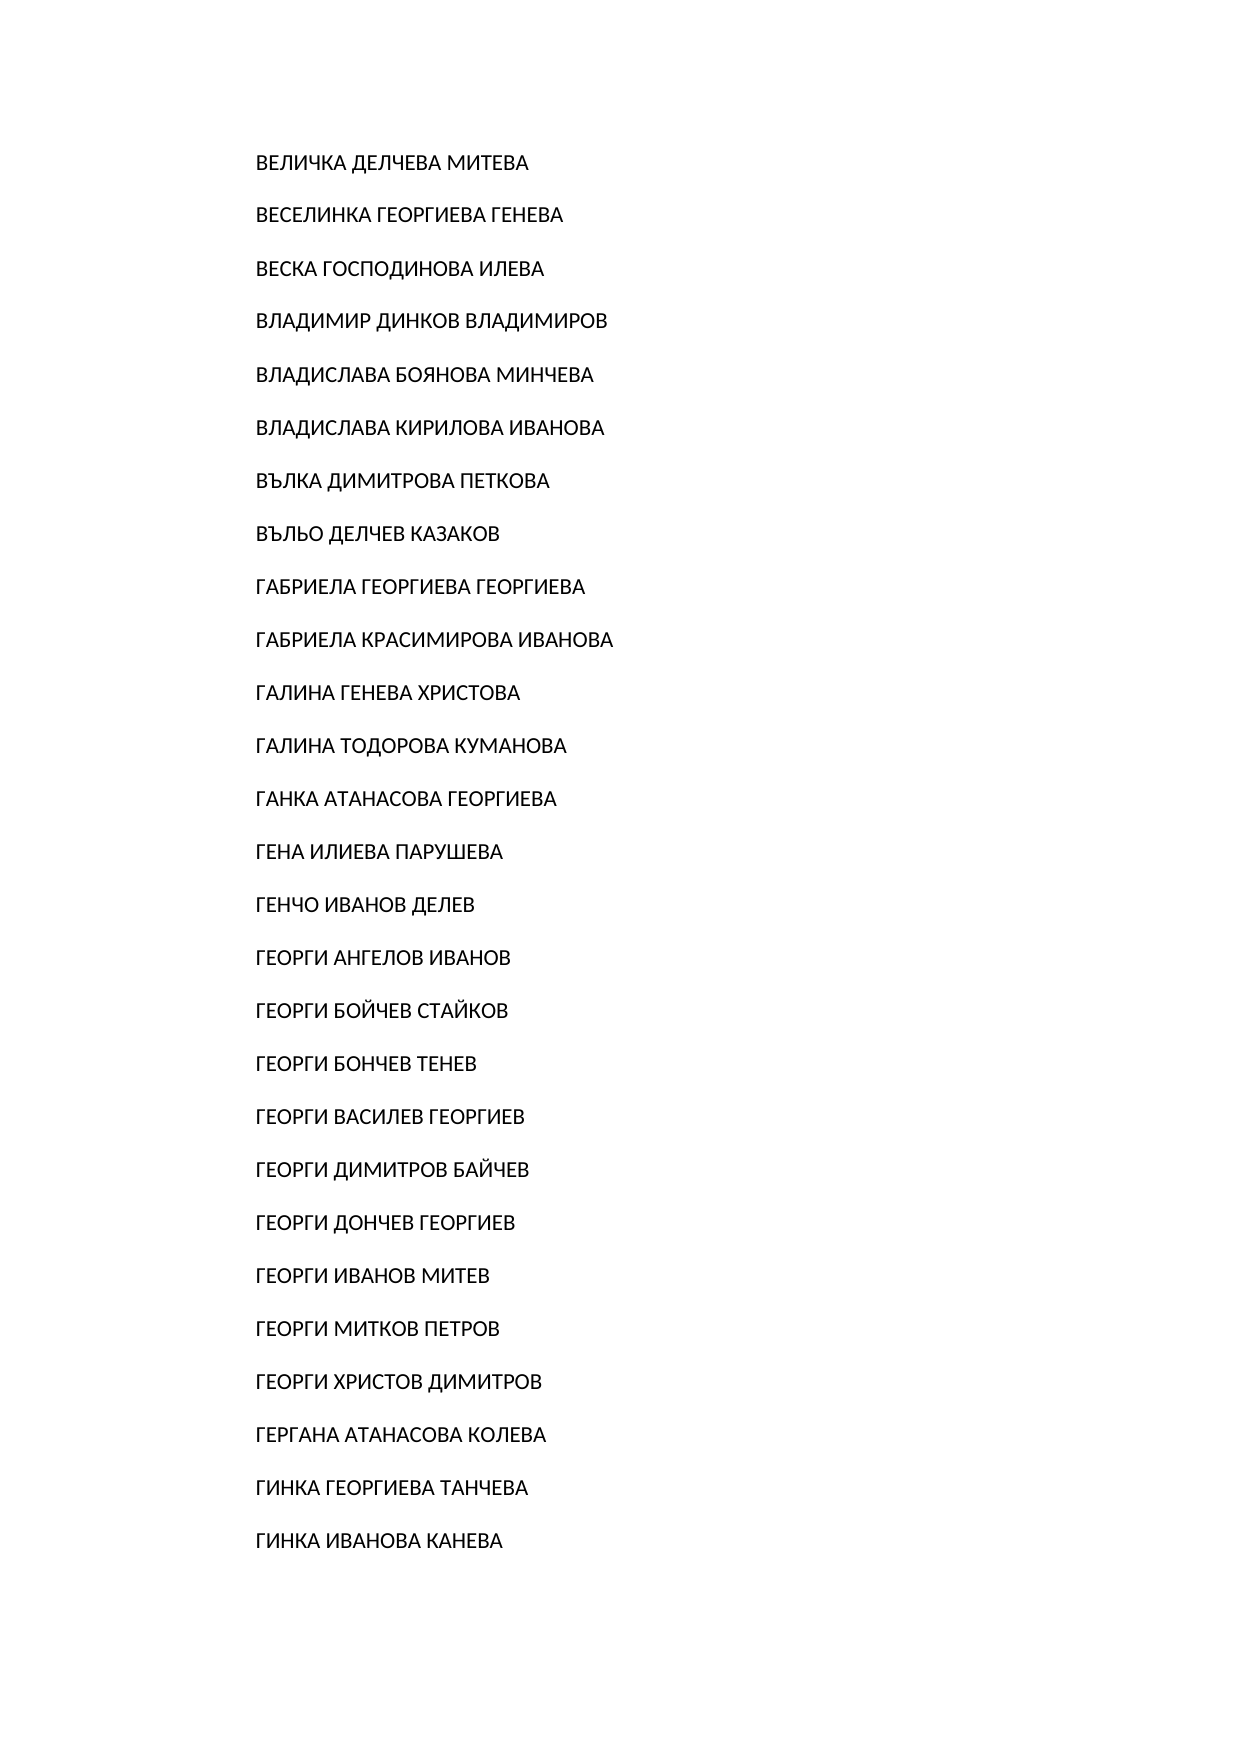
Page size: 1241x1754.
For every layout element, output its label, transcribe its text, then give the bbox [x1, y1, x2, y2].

text ГАБРИЕЛА КРАСИМИРОВА ИВАНОВА [148, 625, 1093, 653]
text ГЕОРГИ МИТКОВ ПЕТРОВ [148, 1314, 1093, 1342]
text ГЕОРГИ ДОНЧЕВ ГЕОРГИЕВ [148, 1208, 1093, 1236]
text ГЕОРГИ ХРИСТОВ ДИМИТРОВ [148, 1367, 1093, 1395]
text ВЪЛКА ДИМИТРОВА ПЕТКОВА [148, 466, 1093, 494]
text ВЕЛИЧКА ДЕЛЧЕВА МИТЕВА [148, 148, 1093, 176]
text ГИНКА ИВАНОВА КАНЕВА [148, 1526, 1093, 1554]
text ГЕОРГИ БОНЧЕВ ТЕНЕВ [148, 1049, 1093, 1077]
text ГАБРИЕЛА ГЕОРГИЕВА ГЕОРГИЕВА [148, 572, 1093, 600]
text ГЕОРГИ ИВАНОВ МИТЕВ [148, 1261, 1093, 1289]
text ГЕРГАНА АТАНАСОВА КОЛЕВА [148, 1420, 1093, 1448]
text ГАНКА АТАНАСОВА ГЕОРГИЕВА [148, 784, 1093, 812]
text ВЛАДИСЛАВА КИРИЛОВА ИВАНОВА [148, 413, 1093, 441]
text ГЕНА ИЛИЕВА ПАРУШЕВА [148, 837, 1093, 865]
text ВЕСЕЛИНКА ГЕОРГИЕВА ГЕНЕВА [148, 201, 1093, 229]
text ВЛАДИМИР ДИНКОВ ВЛАДИМИРОВ [148, 307, 1093, 335]
text ВЪЛЬО ДЕЛЧЕВ КАЗАКОВ [148, 519, 1093, 547]
text ГЕНЧО ИВАНОВ ДЕЛЕВ [148, 890, 1093, 918]
text ГЕОРГИ ВАСИЛЕВ ГЕОРГИЕВ [148, 1102, 1093, 1130]
text ГАЛИНА ТОДОРОВА КУМАНОВА [148, 731, 1093, 759]
text ВЛАДИСЛАВА БОЯНОВА МИНЧЕВА [148, 360, 1093, 388]
text ГЕОРГИ ДИМИТРОВ БАЙЧЕВ [148, 1155, 1093, 1183]
text ГИНКА ГЕОРГИЕВА ТАНЧЕВА [148, 1473, 1093, 1501]
text ГЕОРГИ АНГЕЛОВ ИВАНОВ [148, 943, 1093, 971]
text ВЕСКА ГОСПОДИНОВА ИЛЕВА [148, 254, 1093, 282]
text ГЕОРГИ БОЙЧЕВ СТАЙКОВ [148, 996, 1093, 1024]
text ГАЛИНА ГЕНЕВА ХРИСТОВА [148, 678, 1093, 706]
